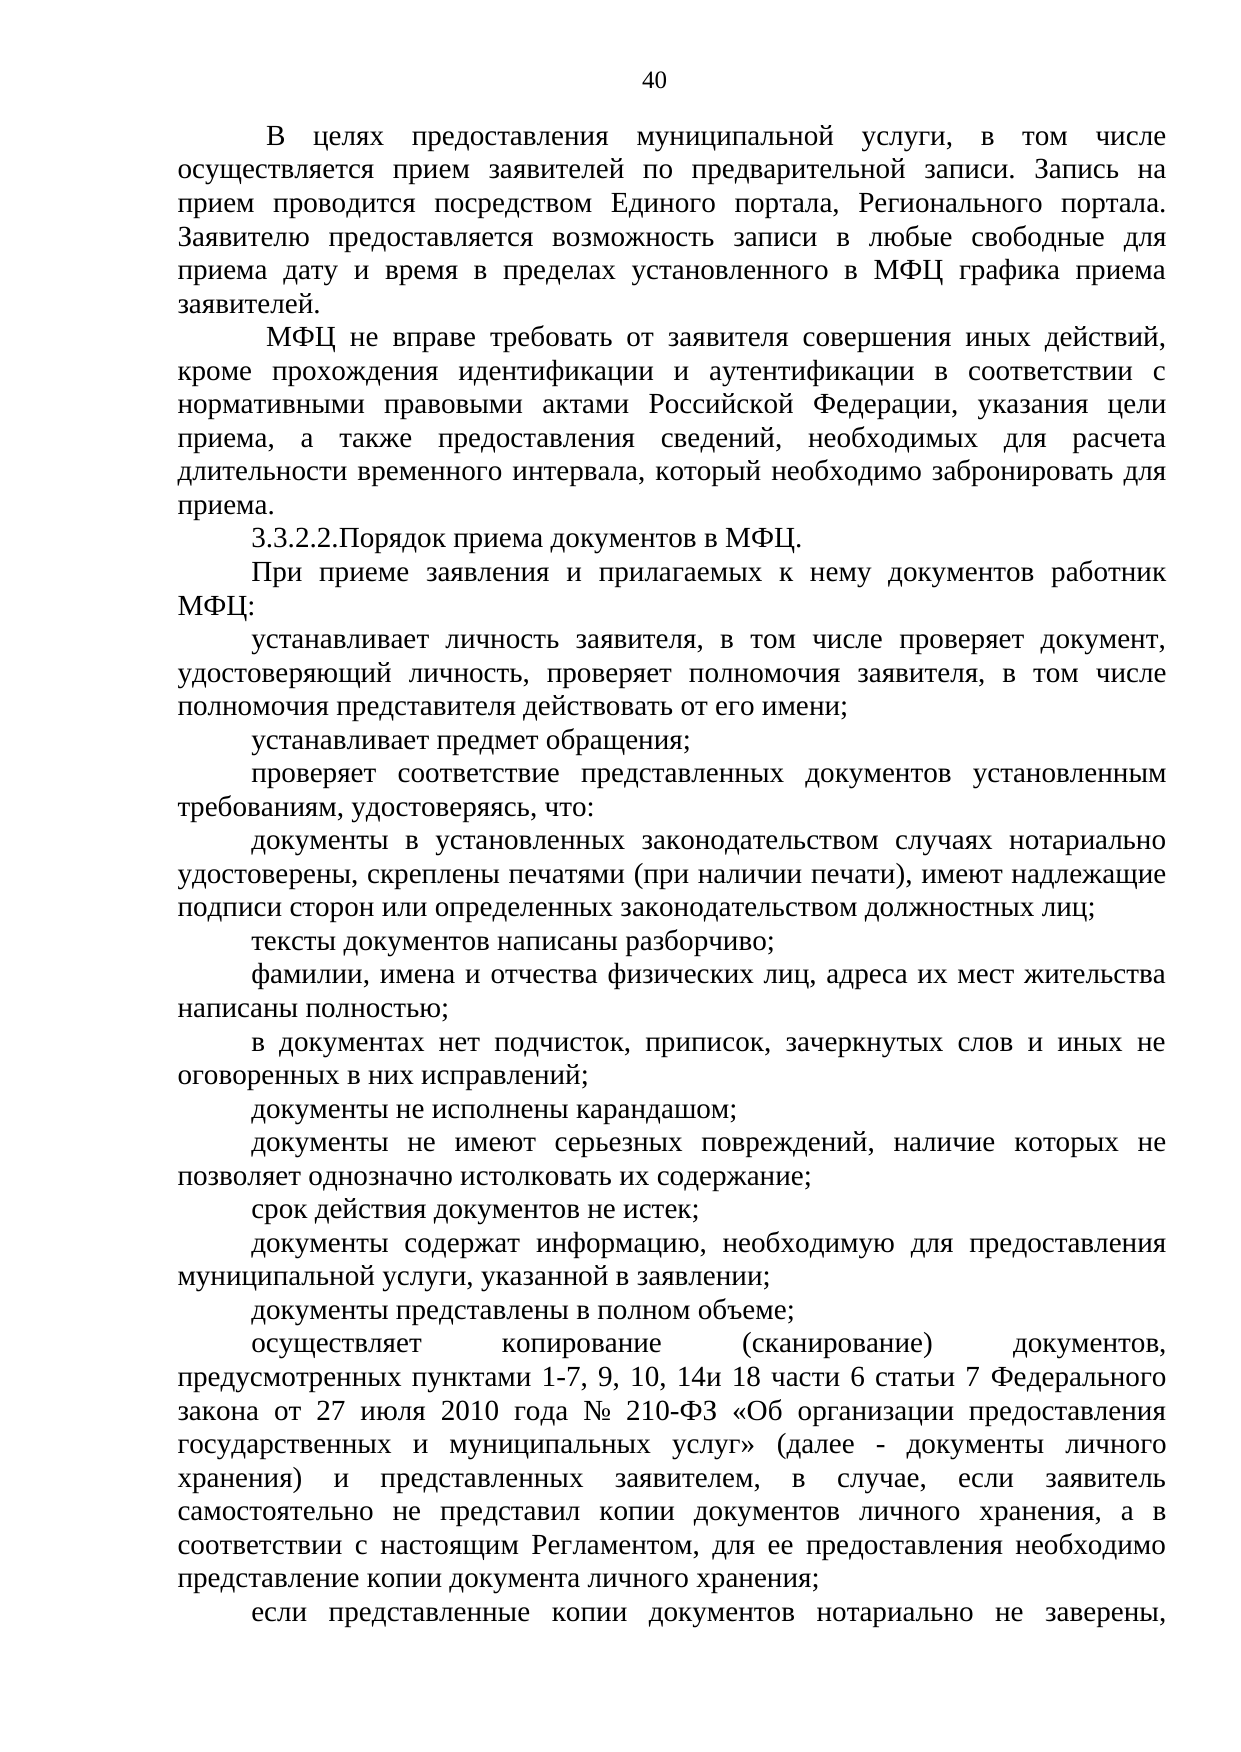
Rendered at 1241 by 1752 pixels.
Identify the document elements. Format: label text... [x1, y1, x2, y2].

text документы не исполнены карандашом; [177, 1091, 1167, 1124]
text 3.3.2.2.Порядок приема документов в МФЦ. [177, 521, 1167, 554]
text устанавливает личность заявителя, в том числе проверяет документ, удостоверяющий личность, проверяет полномочия заявителя, в том числе полномочия представителя действовать от его имени; [177, 621, 1167, 722]
text фамилии, имена и отчества физических лиц, адреса их мест жительства написаны полностью; [177, 957, 1167, 1024]
text документы содержат информацию, необходимую для предоставления муниципальной услуги, указанной в заявлении; [177, 1225, 1167, 1292]
text срок действия документов не истек; [177, 1191, 1167, 1225]
text устанавливает предмет обращения; [177, 722, 1167, 755]
text проверяет соответствие представленных документов установленным требованиям, удостоверяясь, что: [177, 755, 1167, 822]
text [177, 1594, 1167, 1627]
text тексты документов написаны разборчиво; [177, 923, 1167, 957]
text документы представлены в полном объеме; [177, 1292, 1167, 1326]
text осуществляет копирование (сканирование) документов, предусмотренных пунктами 1-7, 9, 10, 14и 18 части 6 статьи 7 Федерального закона от 27 июля 2010 года № 210-ФЗ «Об организации предоставления государственных и муниципальных услуг» (далее - документы личного хранения) и представленных заявителем, в случае, если заявитель самостоятельно не представил копии документов личного хранения, а в соответствии с настоящим Регламентом, для ее предоставления необходимо представление копии документа личного хранения; [177, 1326, 1167, 1594]
text МФЦ не вправе требовать от заявителя совершения иных действий, кроме прохождения идентификации и аутентификации в соответствии с нормативными правовыми актами Российской Федерации, указания цели приема, а также предоставления сведений, необходимых для расчета длительности временного интервала, который необходимо забронировать для приема. [177, 319, 1167, 521]
text документы в установленных законодательством случаях нотариально удостоверены, скреплены печатями (при наличии печати), имеют надлежащие подписи сторон или определенных законодательством должностных лиц; [177, 822, 1167, 923]
text В целях предоставления муниципальной услуги, в том числе осуществляется прием заявителей по предварительной записи. Запись на прием проводится посредством Единого портала, Регионального портала. Заявителю предоставляется возможность записи в любые свободные для приема дату и время в пределах установленного в МФЦ графика приема заявителей. [177, 118, 1167, 319]
text При приеме заявления и прилагаемых к нему документов работник МФЦ: [177, 554, 1167, 621]
text документы не имеют серьезных повреждений, наличие которых не позволяет однозначно истолковать их содержание; [177, 1124, 1167, 1191]
text в документах нет подчисток, приписок, зачеркнутых слов и иных не оговоренных в них исправлений; [177, 1024, 1167, 1091]
